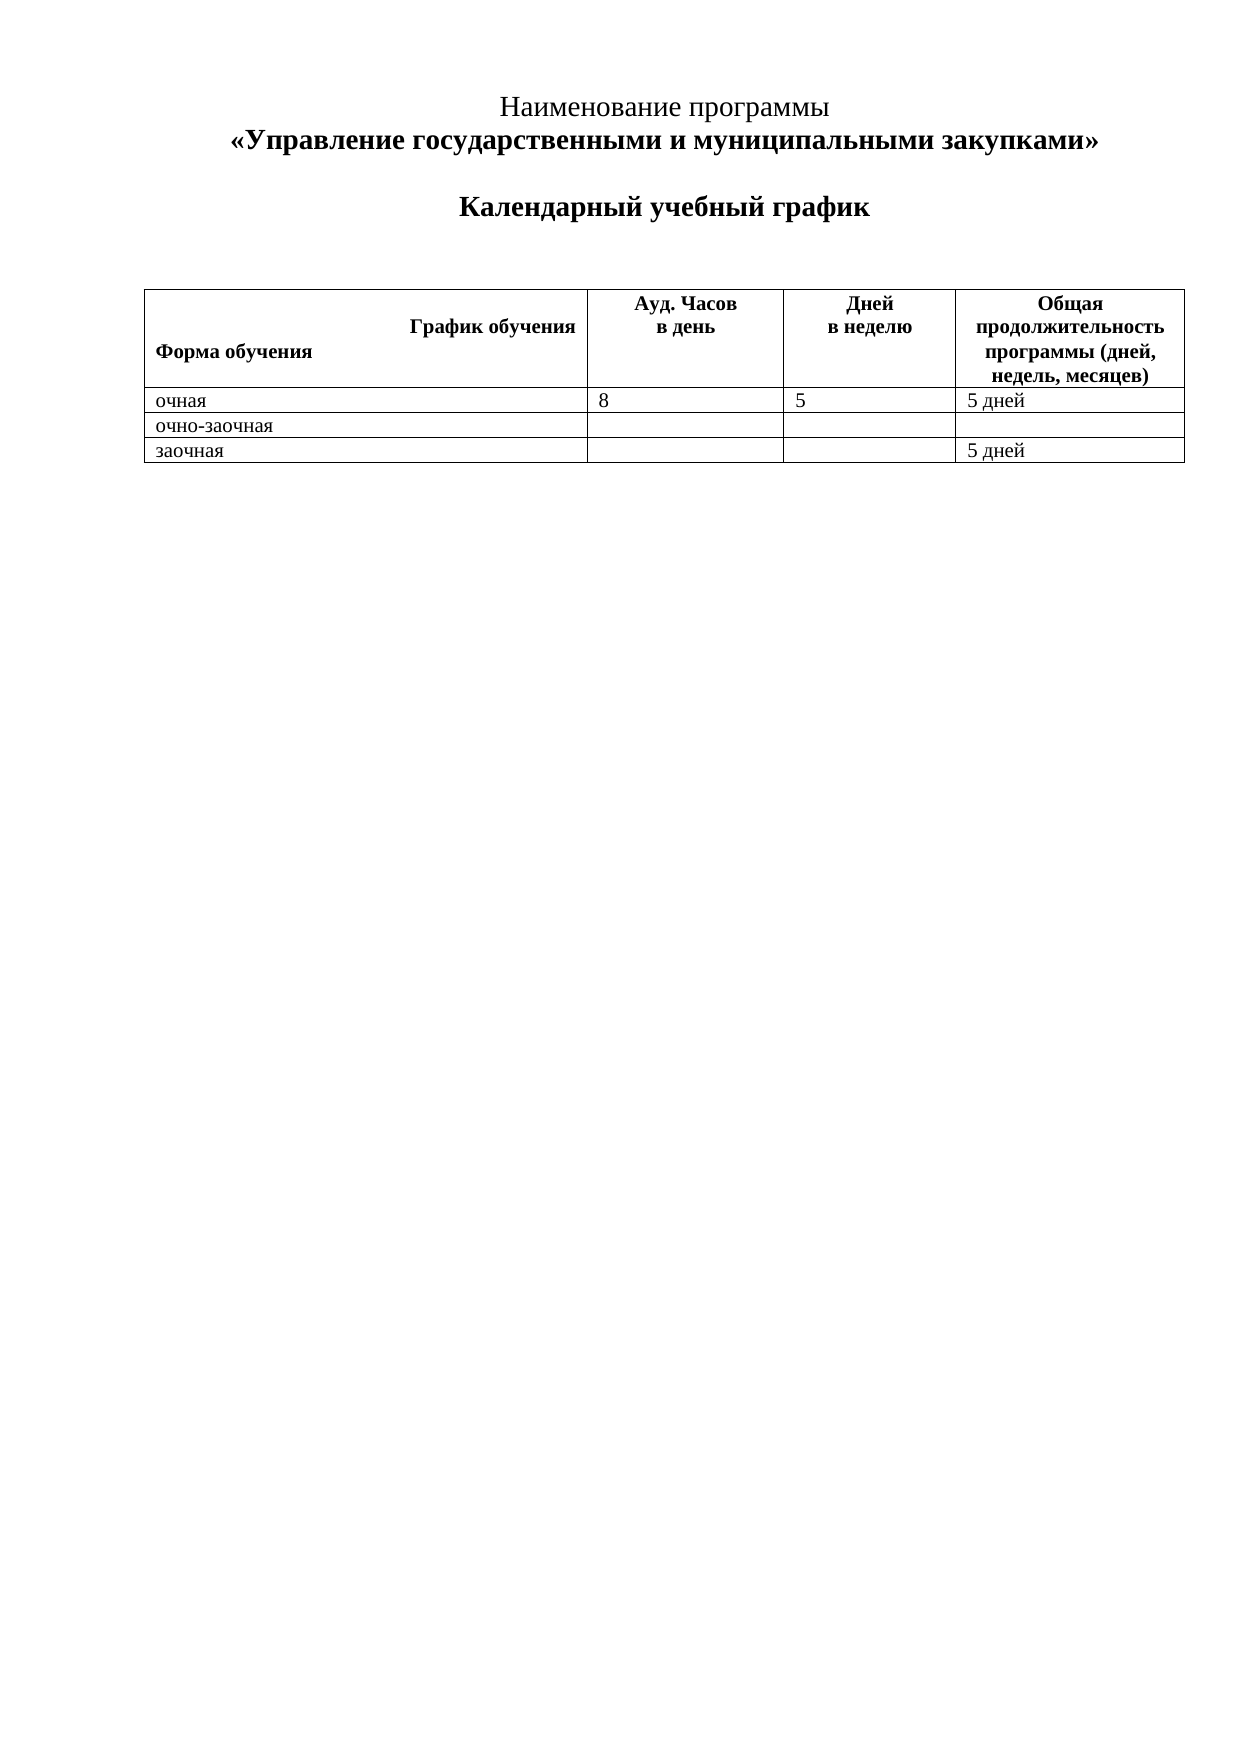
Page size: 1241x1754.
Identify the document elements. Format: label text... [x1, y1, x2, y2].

table_cell [588, 438, 783, 462]
table_cell очно-заочная [145, 413, 587, 437]
table_cell очная [145, 388, 587, 412]
table_cell [588, 413, 783, 437]
table_header Общая продолжительность программы (дней, недель, месяцев) [956, 290, 1184, 387]
table_header Дней в неделю [784, 290, 955, 387]
table_cell 5 дней [956, 388, 1184, 412]
text Календарный учебный график [177, 189, 1152, 223]
table_cell [956, 413, 1184, 437]
text «Управление государственными и муниципальными закупками» [177, 122, 1152, 156]
text Наименование программы [177, 89, 1152, 122]
table_cell 5 [784, 388, 955, 412]
table_cell [784, 438, 955, 462]
table_cell 8 [588, 388, 783, 412]
table_cell [784, 413, 955, 437]
table_header График обучения Форма обучения [145, 290, 587, 387]
table_cell заочная [145, 438, 587, 462]
table_header Ауд. Часов в день [588, 290, 783, 387]
table_cell 5 дней [956, 438, 1184, 462]
